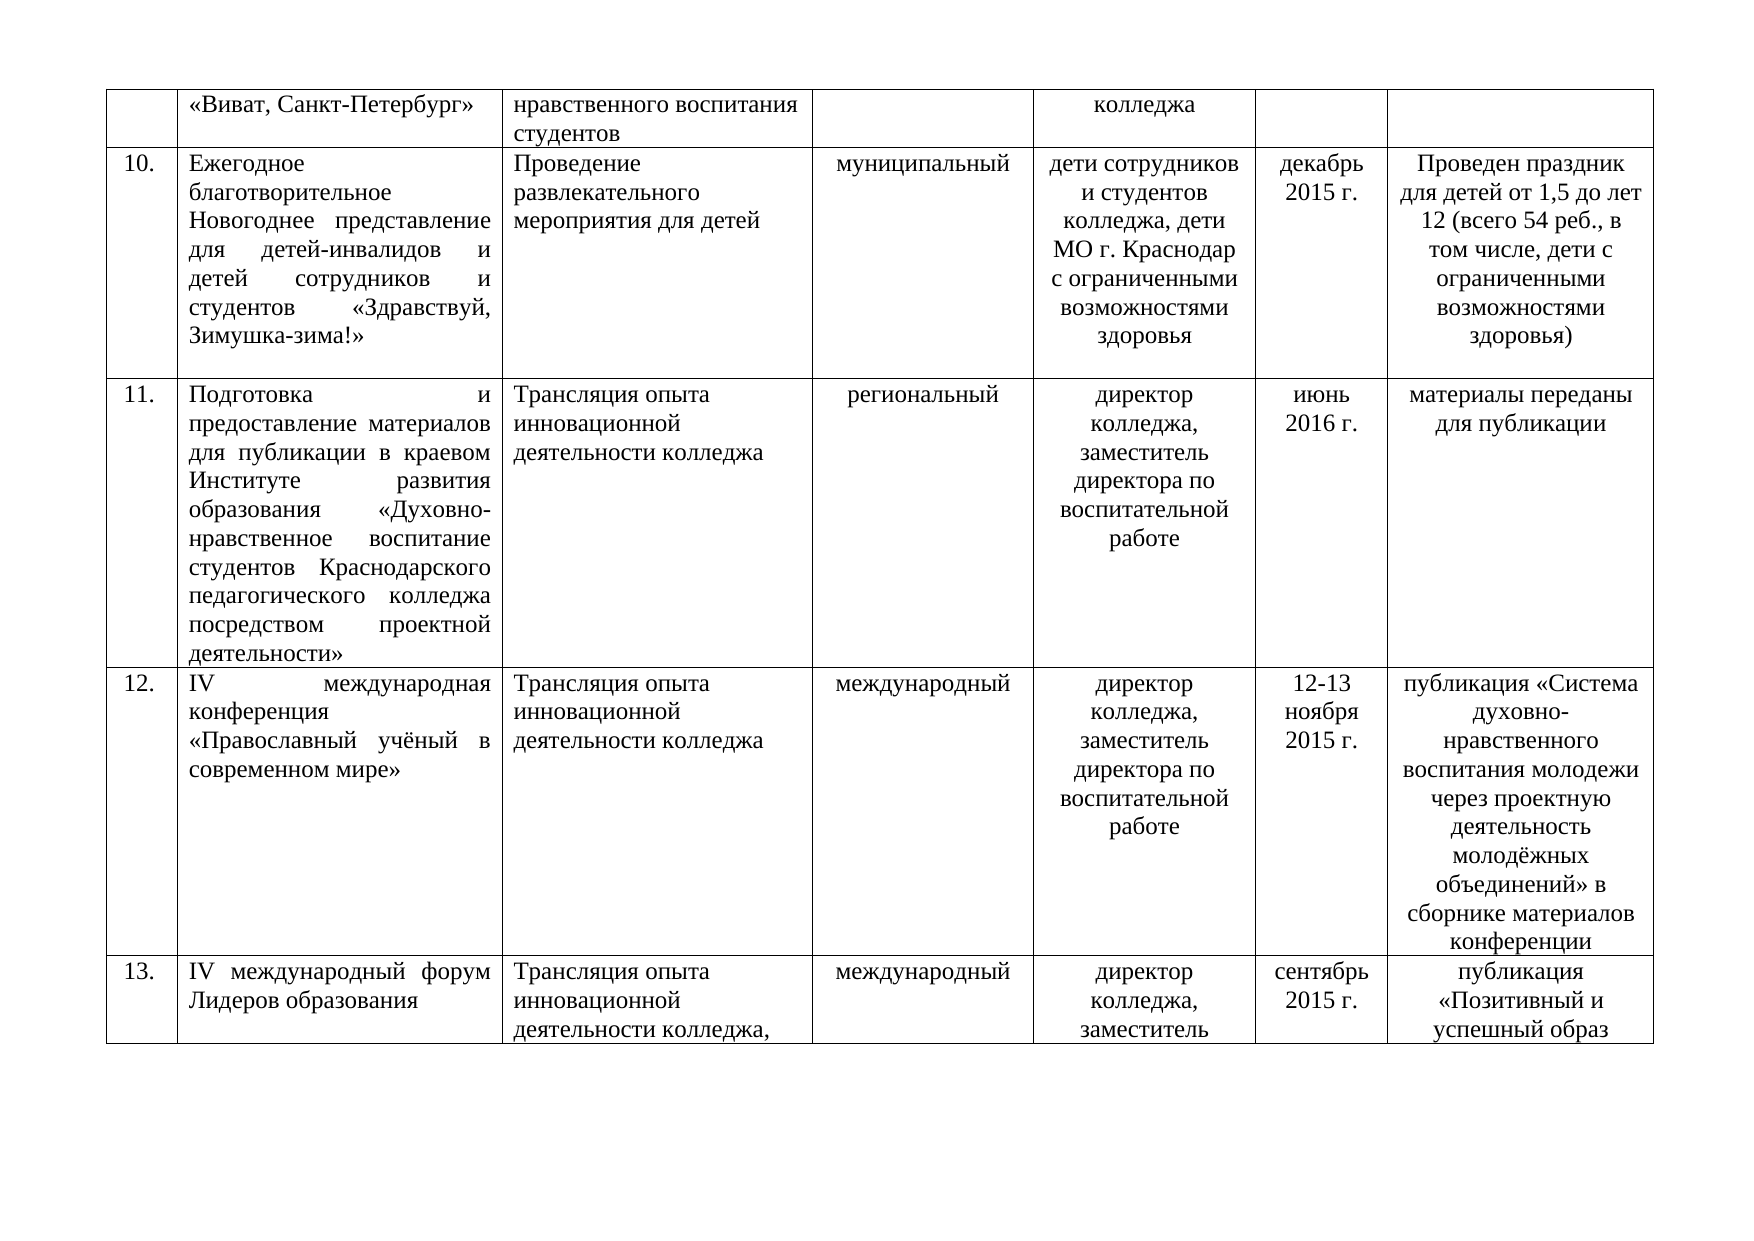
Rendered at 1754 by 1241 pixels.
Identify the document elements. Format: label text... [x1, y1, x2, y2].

table_cell [107, 90, 177, 147]
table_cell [503, 956, 812, 1042]
table_cell [1256, 90, 1387, 147]
table_cell Проведен праздник для детей от 1,5 до лет 12 (всего 54 реб., в том числе, дети с ограниченными возможностями здоровья) [1388, 148, 1653, 378]
table_cell директор колледжа, заместитель директора по воспитательной работе [1034, 668, 1255, 955]
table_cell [178, 956, 502, 1042]
table_cell [107, 379, 177, 667]
table_cell международный [813, 668, 1033, 955]
table_cell Подготовка и предоставление материалов для публикации в краевом Институте развития образования «Духовно-нравственное воспитание студентов Краснодарского педагогического колледжа посредством проектной деятельности» [178, 379, 502, 667]
table_cell региональный [813, 379, 1033, 667]
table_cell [503, 90, 812, 147]
table_cell IV международная конференция «Православный учёный в современном мире» [178, 668, 502, 955]
table_cell [107, 956, 177, 1042]
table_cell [1034, 956, 1255, 1042]
table_cell [107, 668, 177, 955]
table_cell июнь 2016 г. [1256, 379, 1387, 667]
table_cell декабрь 2015 г. [1256, 148, 1387, 378]
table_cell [1388, 90, 1653, 147]
table_cell сентябрь 2015 г. [1256, 956, 1387, 1042]
table_cell директор колледжа, заместитель директора по воспитательной работе [1034, 379, 1255, 667]
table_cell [1388, 956, 1653, 1042]
table_cell Ежегодное благотворительное Новогоднее представление для детей-инвалидов и детей сотрудников и студентов «Здравствуй, Зимушка-зима!» [178, 148, 502, 378]
table_cell муниципальный [813, 148, 1033, 378]
table_cell Проведение развлекательного мероприятия для детей [503, 148, 812, 378]
table_cell [813, 90, 1033, 147]
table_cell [178, 90, 502, 147]
table_cell публикация «Система духовно-нравственного воспитания молодежи через проектную деятельность молодёжных объединений» в сборнике материалов конференции [1388, 668, 1653, 955]
table_cell [107, 148, 177, 378]
table_cell материалы переданы для публикации [1388, 379, 1653, 667]
table_cell Трансляция опыта инновационной деятельности колледжа [503, 668, 812, 955]
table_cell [1034, 90, 1255, 147]
table_cell 12-13 ноября 2015 г. [1256, 668, 1387, 955]
table_cell международный [813, 956, 1033, 1042]
table_cell дети сотрудников и студентов колледжа, дети МО г. Краснодар с ограниченными возможностями здоровья [1034, 148, 1255, 378]
table_cell Трансляция опыта инновационной деятельности колледжа [503, 379, 812, 667]
